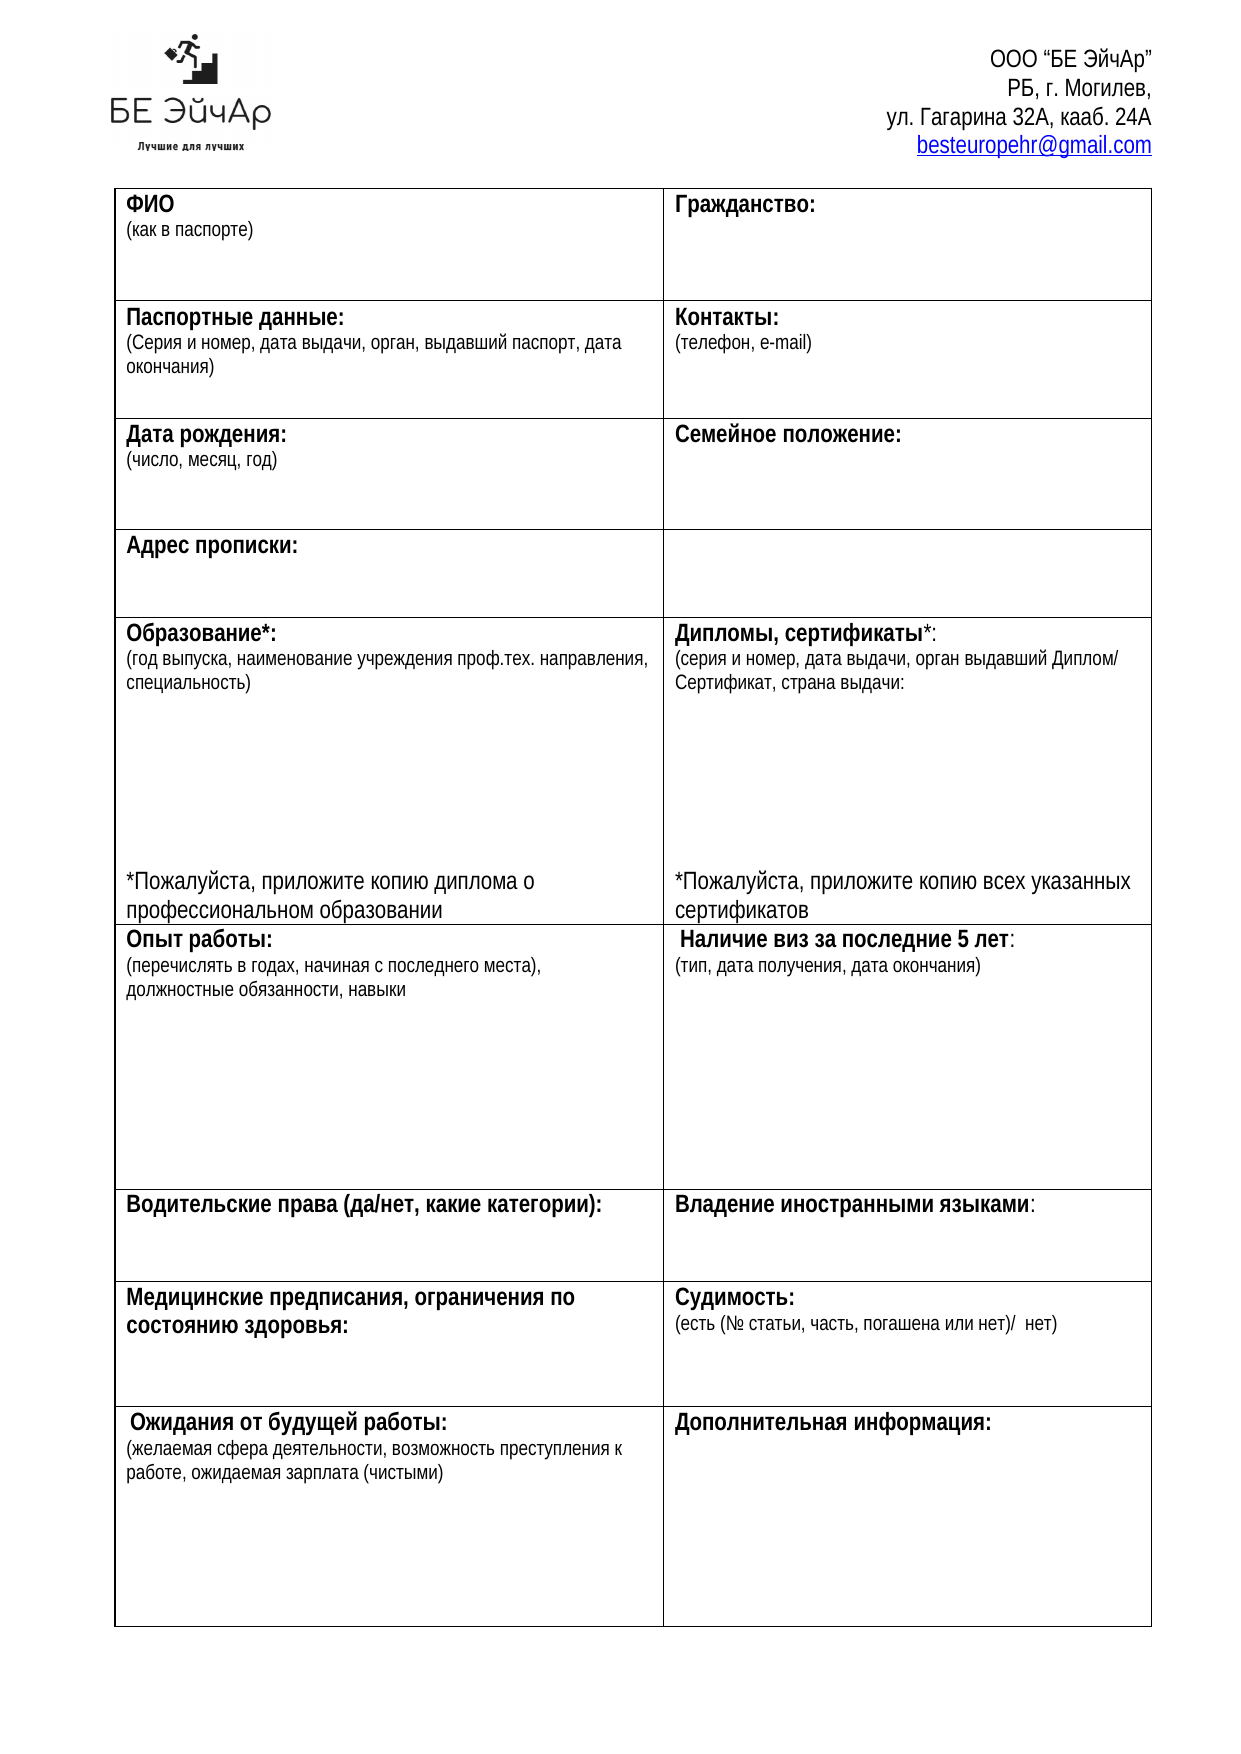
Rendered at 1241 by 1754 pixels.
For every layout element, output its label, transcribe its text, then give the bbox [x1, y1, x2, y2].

table_cell Медицинские предписания, ограничения по состоянию здоровья: [116, 1282, 663, 1406]
table_cell Владение иностранными языками: [664, 1190, 1151, 1281]
table_cell Судимость: (есть (№ статьи, часть, погашена или нет)/ нет) [664, 1282, 1151, 1406]
table_cell Наличие виз за последние 5 лет: (тип, дата получения, дата окончания) [664, 925, 1151, 1188]
table_cell Дата рождения: (число, месяц, год) [116, 419, 663, 529]
table_cell Паспортные данные: (Серия и номер, дата выдачи, орган, выдавший паспорт, дата окончания) [116, 301, 663, 418]
table_cell Опыт работы: (перечислять в годах, начиная с последнего места), должностные обязанности, навыки [116, 925, 663, 1188]
table_cell Семейное положение: [664, 419, 1151, 529]
table_cell Образование*: (год выпуска, наименование учреждения проф.тех. направления, специальность) *Пожалуйста, приложите копию диплома о профессиональном образовании [116, 618, 663, 923]
table_cell Ожидания от будущей работы: (желаемая сфера деятельности, возможность преступления к работе, ожидаемая зарплата (чистыми) [116, 1407, 663, 1626]
table_cell Дипломы, сертификаты*: (серия и номер, дата выдачи, орган выдавший Диплом/ Сертификат, страна выдачи: *Пожалуйста, приложите копию всех указанных сертификатов [664, 618, 1151, 923]
table_cell Водительские права (да/нет, какие категории): [116, 1190, 663, 1281]
table_header ФИО (как в паспорте) [116, 189, 663, 300]
table_cell [664, 530, 1151, 617]
table_cell Контакты: (телефон, e-mail) [664, 301, 1151, 418]
table_cell Адрес прописки: [116, 530, 663, 617]
table_header Гражданство: [664, 189, 1151, 300]
picture [109, 31, 274, 154]
table_cell Дополнительная информация: [664, 1407, 1151, 1626]
